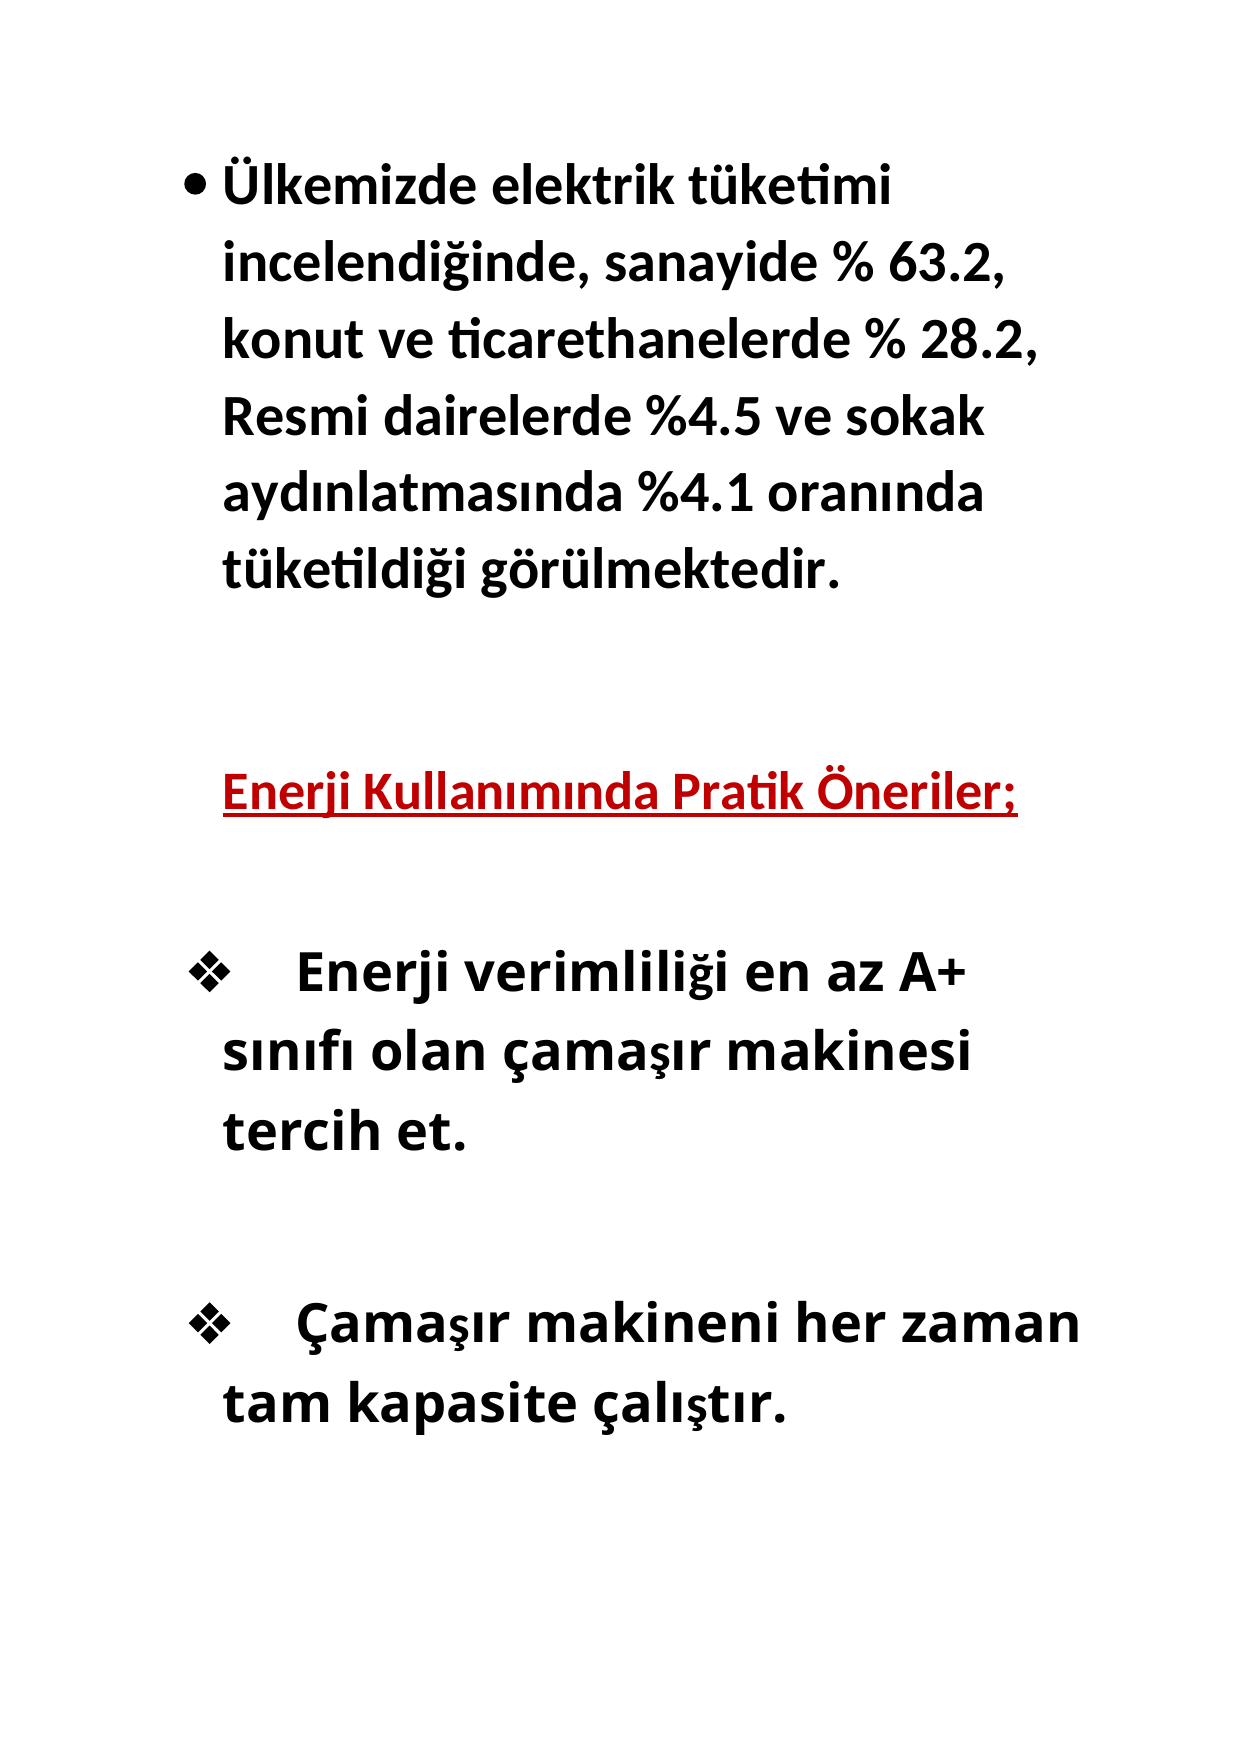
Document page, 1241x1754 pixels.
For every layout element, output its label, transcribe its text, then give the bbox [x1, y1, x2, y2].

list Enerji verimliliği en az A+ sınıfı olan çamaşır makinesi tercih et. [185, 933, 1093, 1166]
list Ülkemizde elektrik tüketimi incelendiğinde, sanayide % 63.2, konut ve ticarethanelerde % 28.2, Resmi dairelerde %4.5 ve sokak aydınlatmasında %4.1 oranında tüketildiği görülmektedir. [185, 148, 1093, 603]
list Çamaşır makineni her zaman tam kapasite çalıştır. [185, 1285, 1093, 1438]
list Enerji Kullanımında Pratik Öneriler; [223, 757, 1093, 823]
